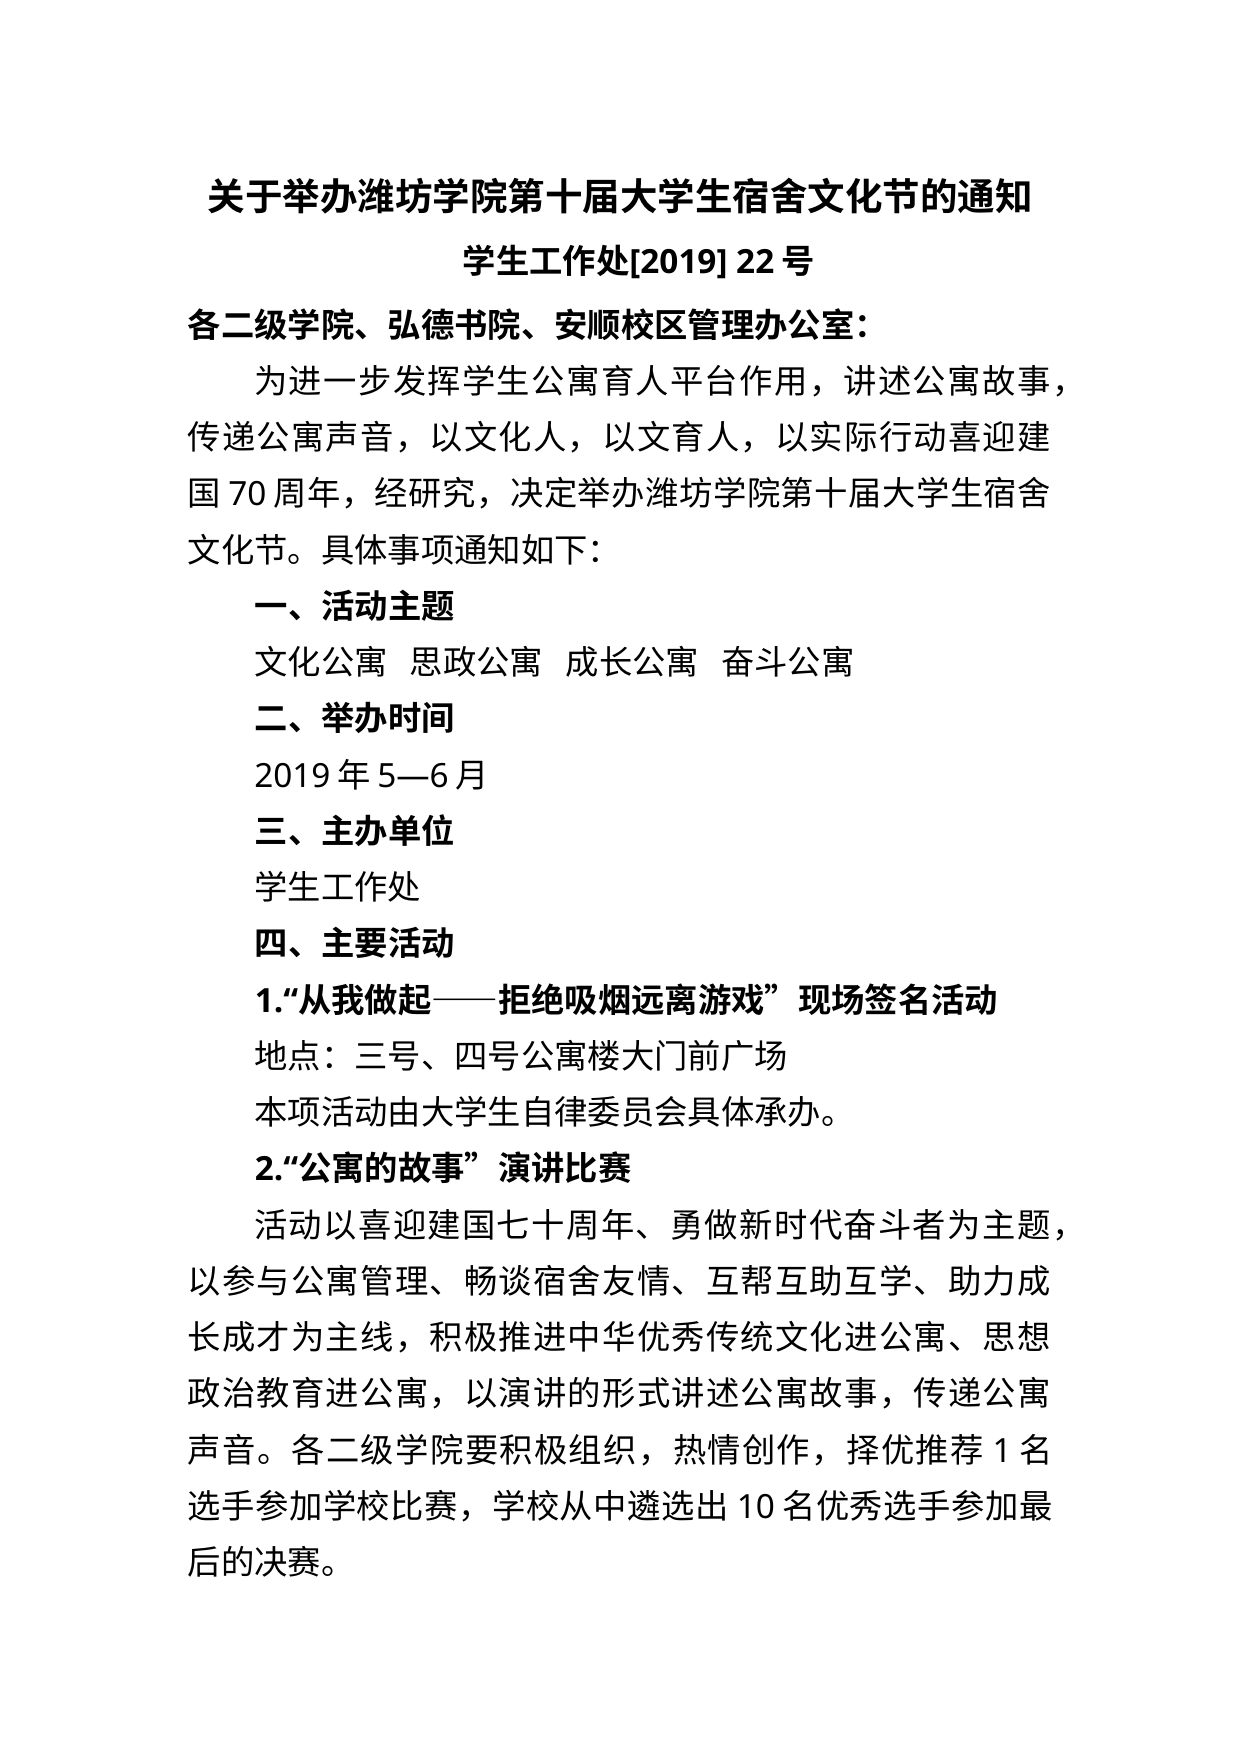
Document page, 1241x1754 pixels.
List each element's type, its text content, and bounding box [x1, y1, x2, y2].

text 二、举办时间 [187, 686, 1053, 742]
text 文化公寓 思政公寓 成长公寓 奋斗公寓 [187, 629, 1053, 686]
text 为进一步发挥学生公寓育人平台作用，讲述公寓故事，传递公寓声音，以文化人，以文育人，以实际行动喜迎建国70周年，经研究，决定举办潍坊学院第十届大学生宿舍文化节。具体事项通知如下： [187, 348, 1053, 573]
text 四、主要活动 [187, 911, 1053, 967]
text 三、主办单位 [187, 798, 1053, 854]
text 2.“公寓的故事”演讲比赛 [187, 1136, 1053, 1192]
text 学生工作处[2019] 22号 [187, 227, 1053, 292]
text 各二级学院、弘德书院、安顺校区管理办公室： [187, 292, 1053, 348]
text 一、活动主题 [187, 573, 1053, 629]
text 关于举办潍坊学院第十届大学生宿舍文化节的通知 [187, 162, 1053, 227]
text 本项活动由大学生自律委员会具体承办。 [187, 1079, 1053, 1136]
text 活动以喜迎建国七十周年、勇做新时代奋斗者为主题，以参与公寓管理、畅谈宿舍友情、互帮互助互学、助力成长成才为主线，积极推进中华优秀传统文化进公寓、思想政治教育进公寓，以演讲的形式讲述公寓故事，传递公寓声音。各二级学院要积极组织，热情创作，择优推荐1名选手参加学校比赛，学校从中遴选出10名优秀选手参加最后的决赛。 [187, 1192, 1053, 1586]
text 1.“从我做起——拒绝吸烟远离游戏”现场签名活动 [187, 967, 1053, 1023]
text 地点：三号、四号公寓楼大门前广场 [187, 1023, 1053, 1079]
text 2019年5—6月 [187, 742, 1053, 798]
text 学生工作处 [187, 854, 1053, 911]
